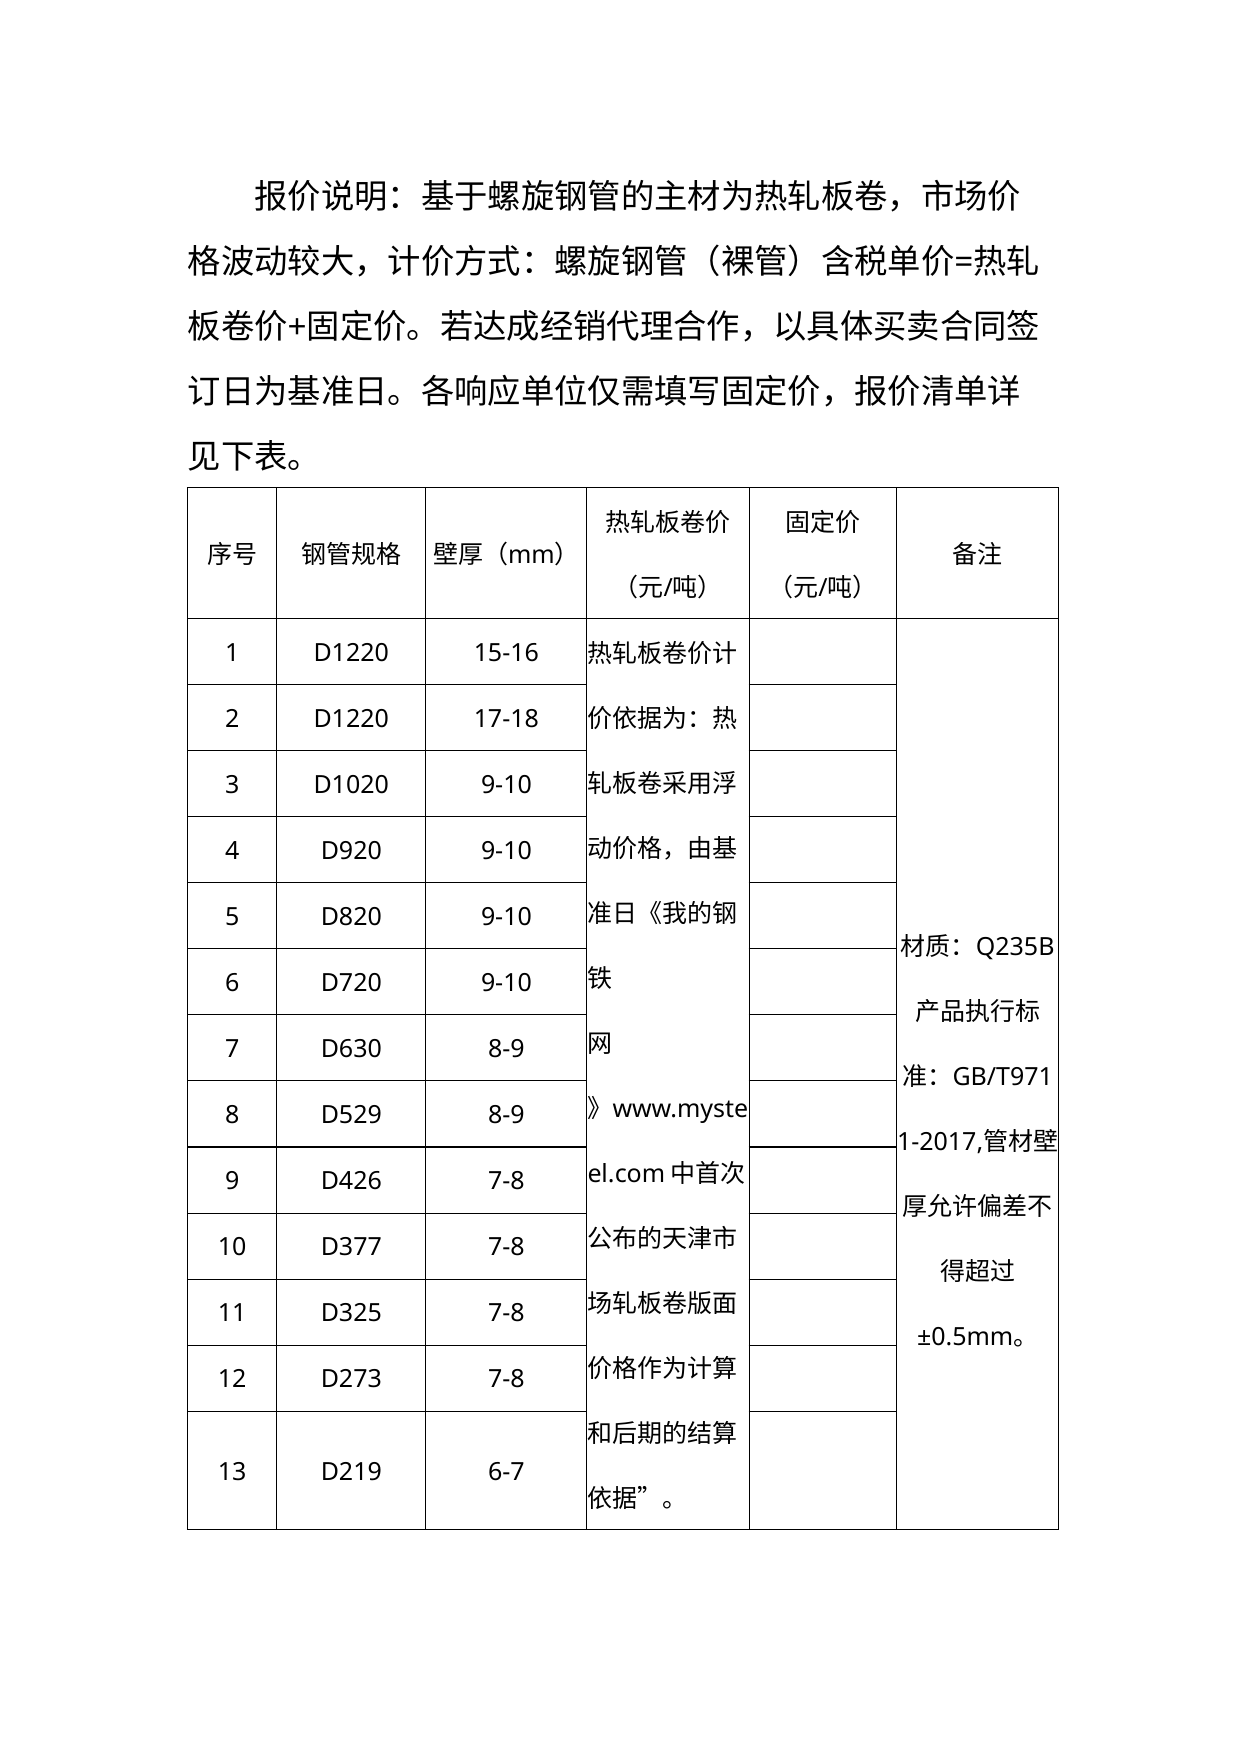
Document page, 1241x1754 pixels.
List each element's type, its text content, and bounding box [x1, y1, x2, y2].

table_cell 6 [188, 949, 276, 1014]
table_cell [750, 1015, 896, 1080]
table_cell 7-8 [426, 1280, 586, 1344]
table_cell 9-10 [426, 949, 586, 1014]
table_cell 9-10 [426, 817, 586, 882]
table_cell 15-16 [426, 619, 586, 684]
table_cell 7 [188, 1015, 276, 1080]
table_cell D529 [277, 1081, 425, 1146]
table_cell [750, 751, 896, 816]
table_header 固定价 （元/吨） [750, 488, 896, 618]
table_cell 3 [188, 751, 276, 816]
table_header 钢管规格 [277, 488, 425, 618]
table_cell 13 [188, 1412, 276, 1529]
table_cell [750, 1346, 896, 1411]
table_cell D920 [277, 817, 425, 882]
table_cell D325 [277, 1280, 425, 1344]
table_cell D219 [277, 1412, 425, 1529]
table_cell 7-8 [426, 1148, 586, 1212]
table_cell 11 [188, 1280, 276, 1344]
table_cell D630 [277, 1015, 425, 1080]
table_header 备注 [897, 488, 1058, 618]
table_cell 5 [188, 883, 276, 948]
table_cell 10 [188, 1214, 276, 1278]
table_cell 8-9 [426, 1081, 586, 1146]
table_cell 4 [188, 817, 276, 882]
table_cell D820 [277, 883, 425, 948]
table_cell D273 [277, 1346, 425, 1411]
table_cell D426 [277, 1148, 425, 1212]
table_cell 2 [188, 685, 276, 750]
table_header 热轧板卷价（元/吨） [587, 488, 749, 618]
table_cell 7-8 [426, 1346, 586, 1411]
table_cell D377 [277, 1214, 425, 1278]
table_cell [750, 1280, 896, 1344]
table_cell 6-7 [426, 1412, 586, 1529]
table_cell 9-10 [426, 883, 586, 948]
table_cell [750, 817, 896, 882]
table_cell [750, 1214, 896, 1278]
table_cell [750, 883, 896, 948]
table_cell [750, 1148, 896, 1212]
table_header 壁厚（mm） [426, 488, 586, 618]
table_cell 7-8 [426, 1214, 586, 1278]
table_cell 9 [188, 1148, 276, 1212]
table_cell 8 [188, 1081, 276, 1146]
table_cell D1220 [277, 619, 425, 684]
table_cell 材质：Q235B 产品执行标准：GB/T9711-2017,管材壁厚允许偏差不得超过±0.5mm。 [897, 619, 1058, 1529]
table_cell [750, 1412, 896, 1529]
table_cell 热轧板卷价计价依据为：热轧板卷采用浮动价格，由基准日《我的钢铁网》www.mysteel.com中首次公布的天津市场轧板卷版面价格作为计算和后期的结算依据”。 [587, 619, 749, 1529]
text 报价说明：基于螺旋钢管的主材为热轧板卷，市场价格波动较大，计价方式：螺旋钢管（裸管）含税单价=热轧板卷价+固定价。若达成经销代理合作，以具体买卖合同签订日为基准日。各响应单位仅需填写固定价，报价清单详见下表。 [187, 162, 1053, 487]
table_cell D1220 [277, 685, 425, 750]
table_header 序号 [188, 488, 276, 618]
table_cell [750, 619, 896, 684]
table_cell D1020 [277, 751, 425, 816]
table_cell 17-18 [426, 685, 586, 750]
table_cell 12 [188, 1346, 276, 1411]
table_cell 1 [188, 619, 276, 684]
table_cell [750, 949, 896, 1014]
table_cell [750, 1081, 896, 1146]
table_cell [750, 685, 896, 750]
table_cell 9-10 [426, 751, 586, 816]
table_cell 8-9 [426, 1015, 586, 1080]
table_cell D720 [277, 949, 425, 1014]
